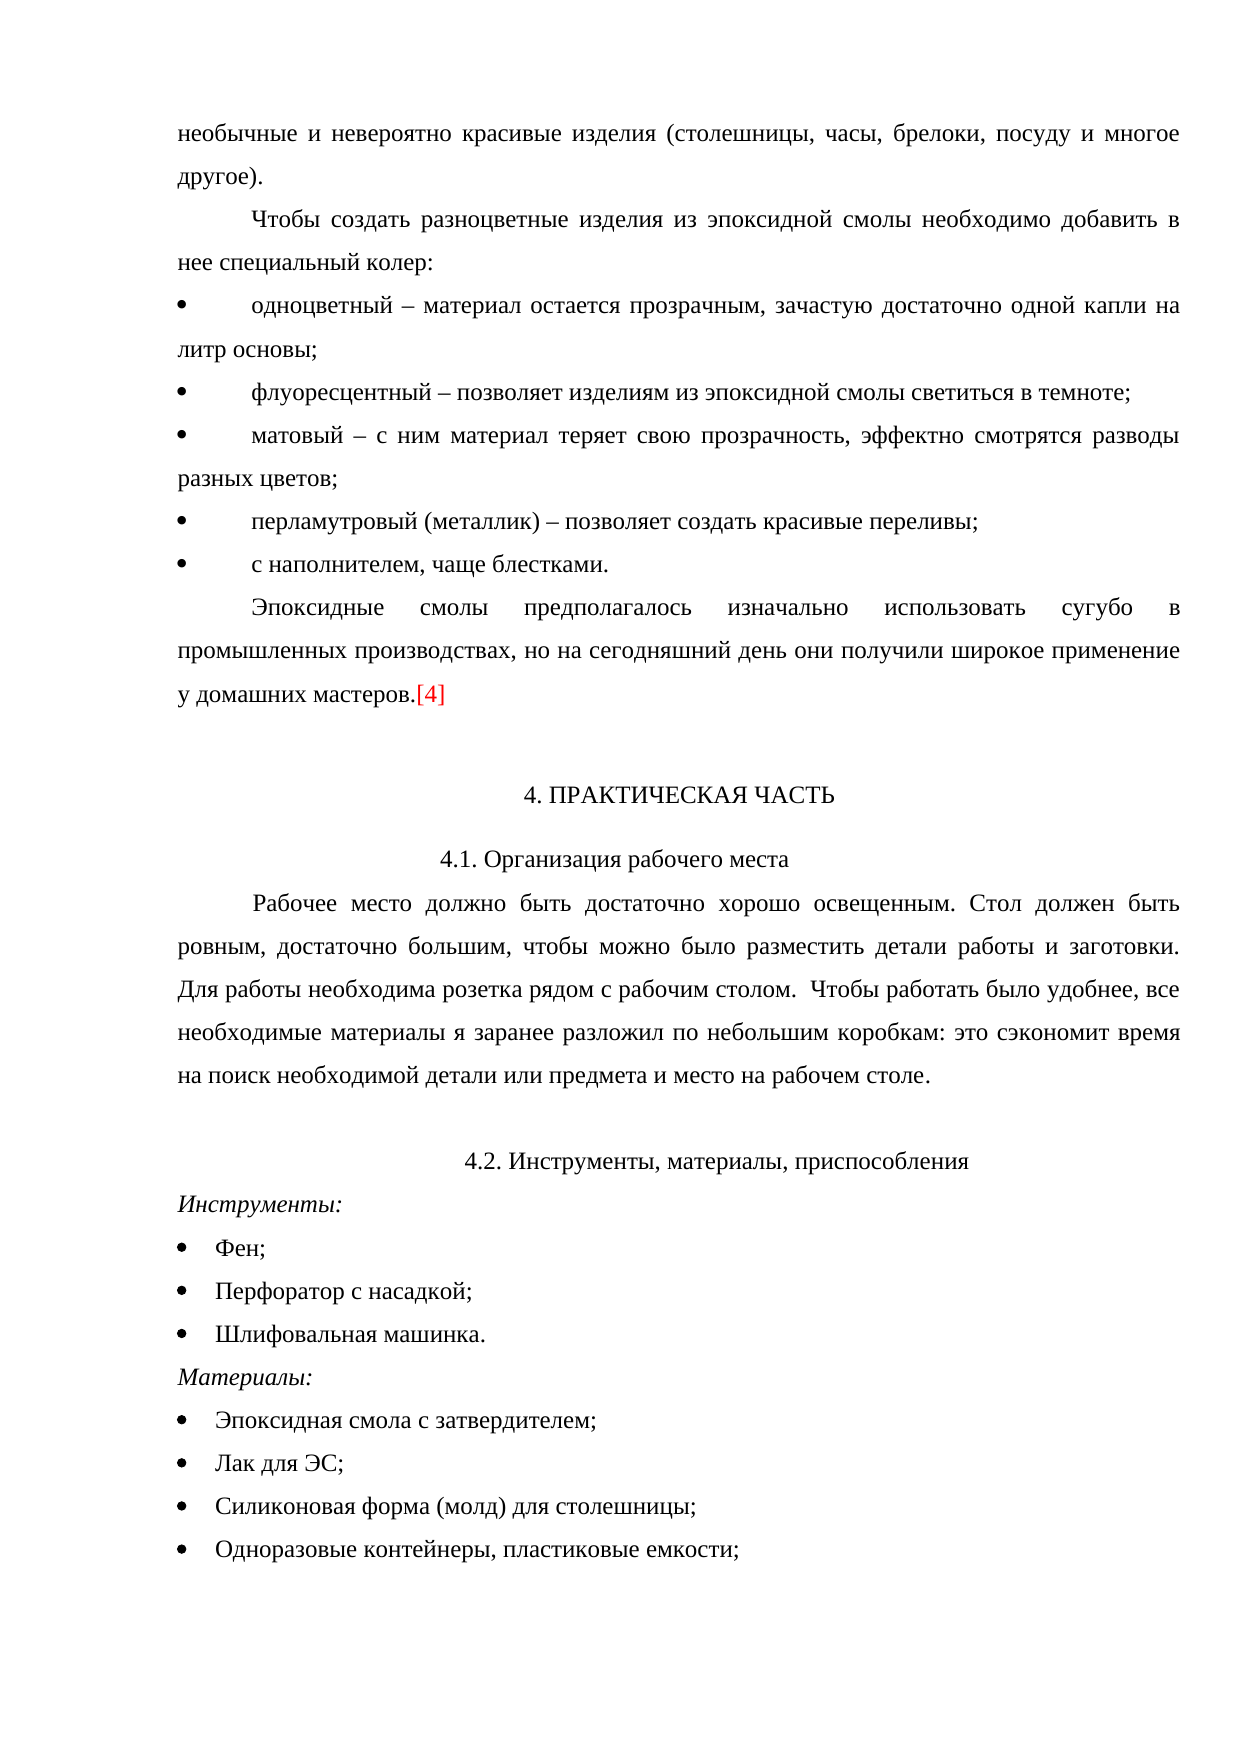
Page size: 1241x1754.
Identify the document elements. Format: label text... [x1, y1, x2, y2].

list Фен; [177, 1233, 1181, 1261]
list перламутровый (металлик) – позволяет создать красивые переливы; [177, 506, 1181, 535]
text Инструменты: [177, 1189, 1181, 1218]
list Силиконовая форма (молд) для столешницы; [177, 1491, 1181, 1520]
list с наполнителем, чаще блестками. [177, 549, 1181, 578]
list Эпоксидная смола с затвердителем; [177, 1405, 1181, 1434]
list Одноразовые контейнеры, пластиковые емкости; [177, 1534, 1181, 1563]
text 4.1. Организация рабочего места [177, 844, 1181, 873]
text Рабочее место должно быть достаточно хорошо освещенным. Стол должен быть ровным, достаточно большим, чтобы можно было разместить детали работы и заготовки. Для работы необходима розетка рядом с рабочим столом. Чтобы работать было удобнее, все необходимые материалы я заранее разложил по небольшим коробкам: это сэкономит время на поиск необходимой детали или предмета и место на рабочем столе. [177, 888, 1181, 1089]
text Эпоксидные смолы предполагалось изначально использовать сугубо в промышленных производствах, но на сегодняшний день они получили широкое применение у домашних мастеров.[4] [177, 592, 1181, 707]
text 4.2. Инструменты, материалы, приспособления [177, 1146, 1181, 1175]
text Чтобы создать разноцветные изделия из эпоксидной смолы необходимо добавить в нее специальный колер: [177, 204, 1181, 276]
list Шлифовальная машинка. [177, 1319, 1181, 1348]
text 4. ПРАКТИЧЕСКАЯ ЧАСТЬ [177, 781, 1181, 809]
list Перфоратор с насадкой; [177, 1276, 1181, 1304]
list Лак для ЭС; [177, 1448, 1181, 1477]
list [177, 118, 1181, 190]
list флуоресцентный – позволяет изделиям из эпоксидной смолы светиться в темноте; [177, 377, 1181, 406]
text Материалы: [177, 1362, 1181, 1391]
list матовый – с ним материал теряет свою прозрачность, эффектно смотрятся разводы разных цветов; [177, 420, 1181, 492]
list одноцветный – материал остается прозрачным, зачастую достаточно одной капли на литр основы; [177, 291, 1181, 362]
